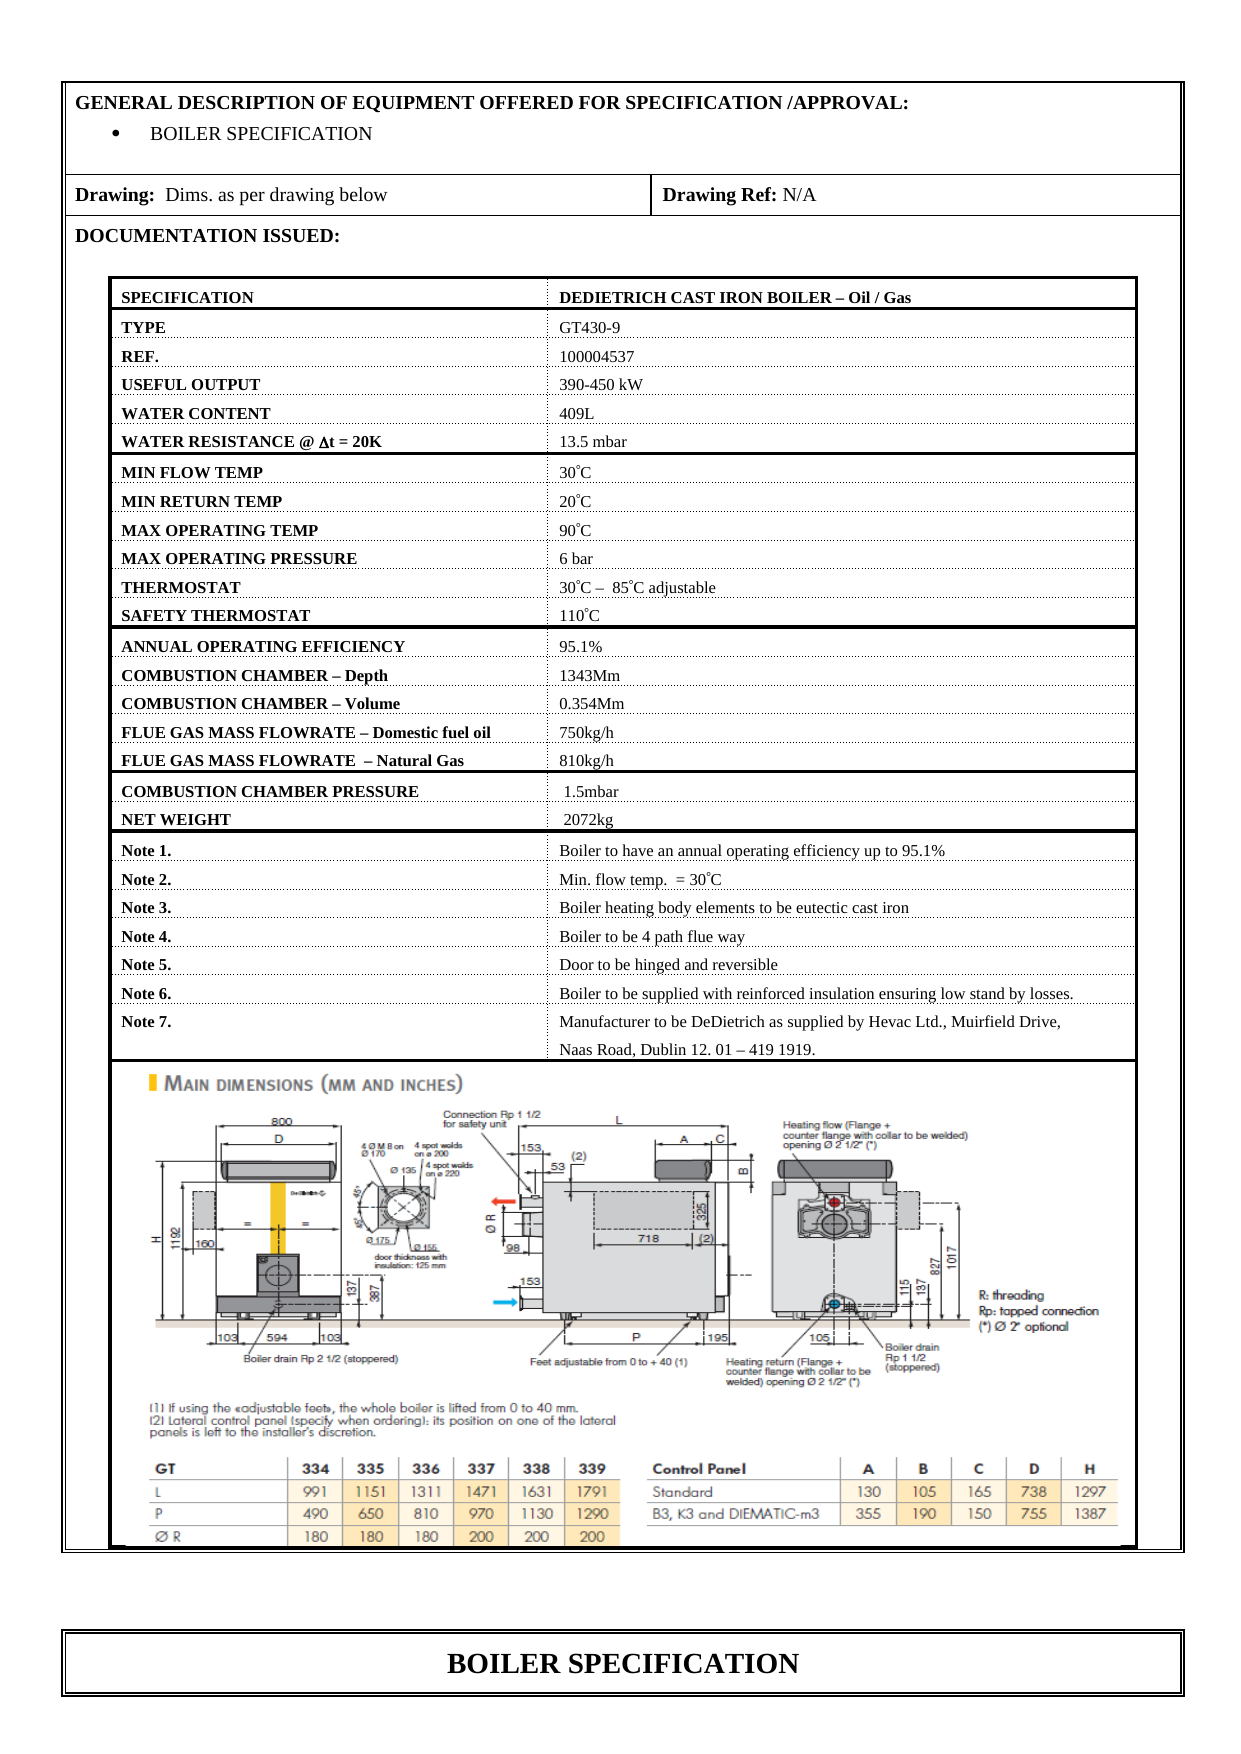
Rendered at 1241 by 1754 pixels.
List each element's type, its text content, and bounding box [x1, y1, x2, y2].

table_cell Drawing Ref: N/A [652, 175, 1180, 214]
table_cell DOCUMENTATION ISSUED: [66, 216, 1180, 1548]
table_cell General Description of Equipment offered for SPECIFICATION /Approval: BOILER SPECIFICATION [66, 83, 1180, 173]
table_header BOILER SPECIFICATION [66, 1634, 1180, 1692]
table_cell Drawing: Dims. as per drawing below [66, 175, 650, 214]
